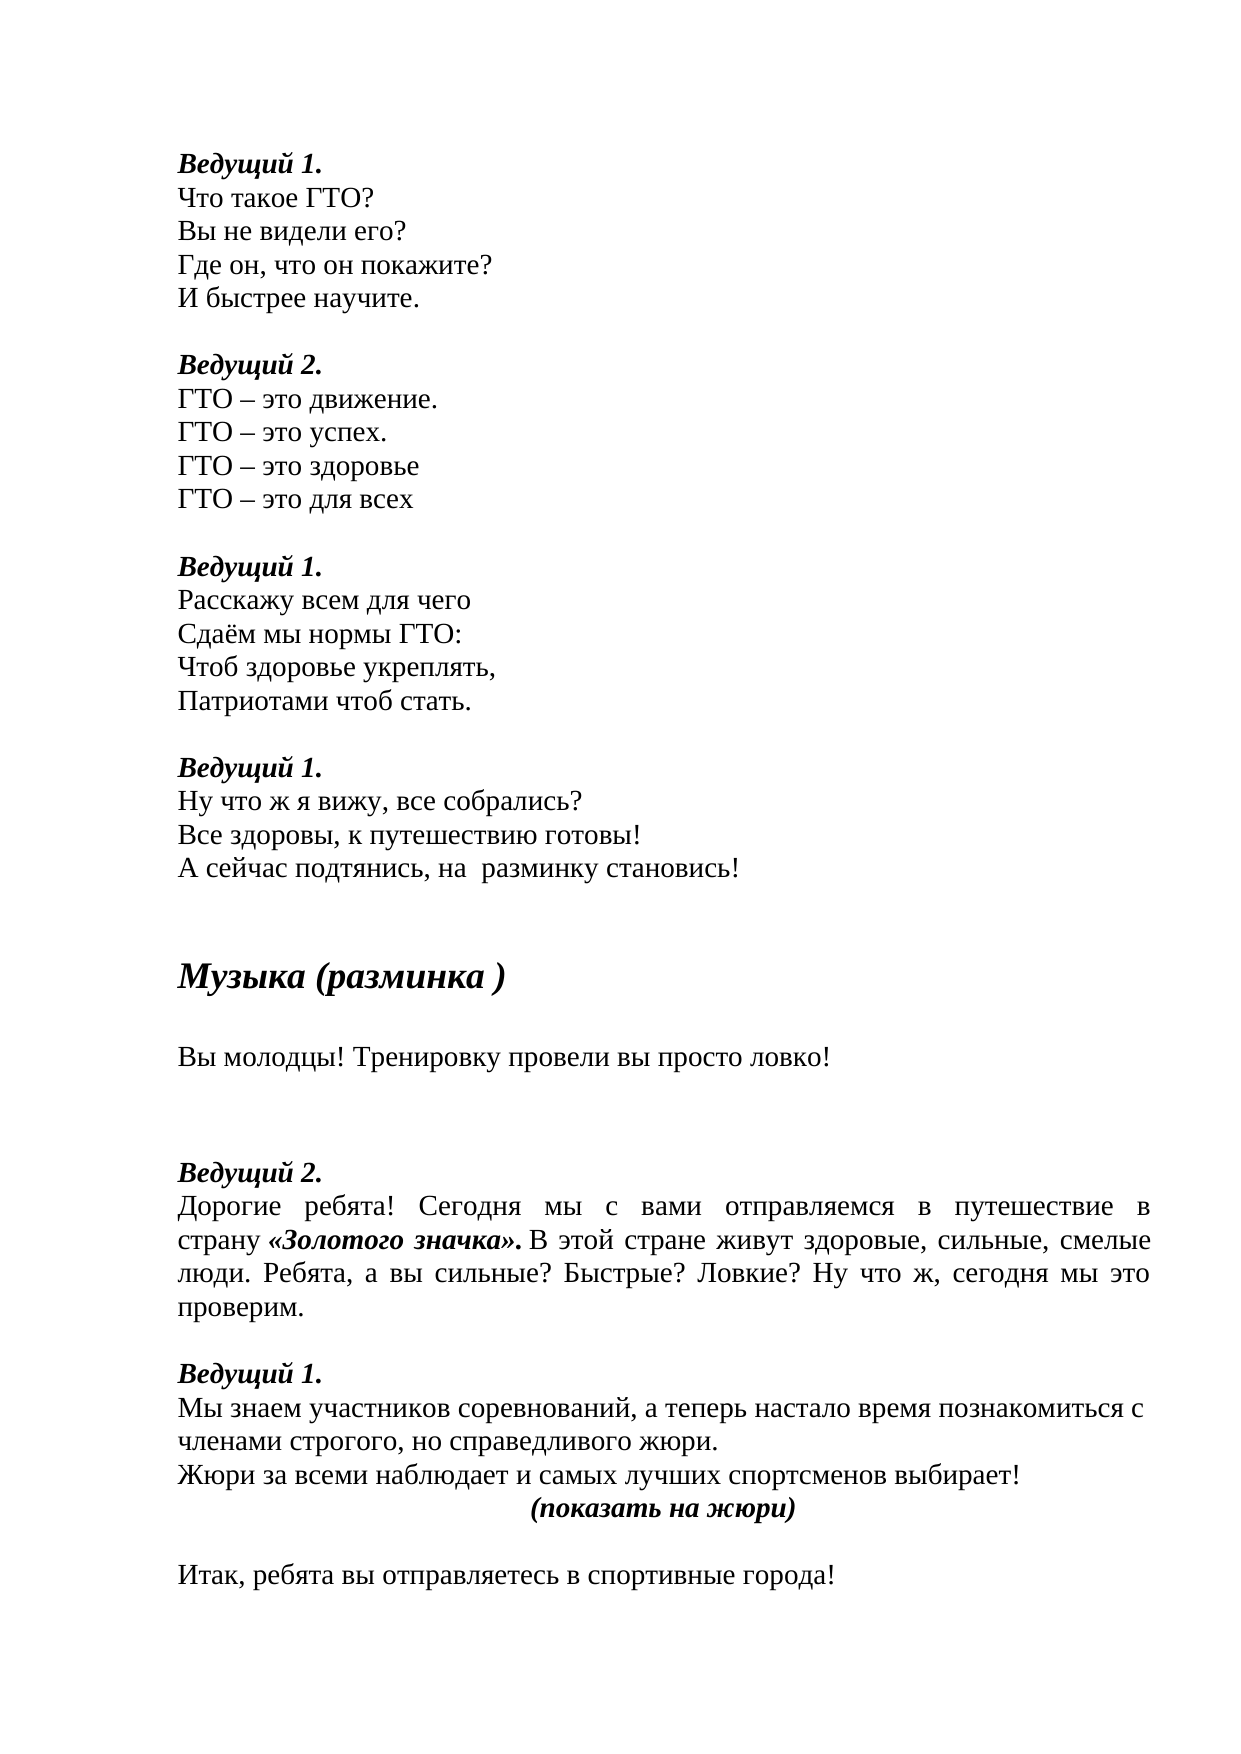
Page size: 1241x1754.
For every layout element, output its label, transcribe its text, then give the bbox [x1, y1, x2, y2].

text Ведущий 1. [177, 146, 1152, 180]
text Ведущий 1. [177, 549, 1152, 582]
text ГТО – это здоровье [177, 448, 1152, 482]
text Дорогие ребята! Сегодня мы с вами отправляемся в путешествие в страну «Золотого значка». В этой стране живут здоровые, сильные, смелые люди. Ребята, а вы сильные? Быстрые? Ловкие? Ну что ж, сегодня мы это проверим. [177, 1188, 1152, 1323]
text Вы не видели его? [177, 213, 1152, 247]
text А сейчас подтянись, на разминку становись! [177, 851, 1152, 884]
text Все здоровы, к путешествию готовы! [177, 817, 1152, 851]
text Расскажу всем для чего [177, 582, 1152, 616]
text Вы молодцы! Тренировку провели вы просто ловко! [177, 1039, 1152, 1072]
text Чтоб здоровье укреплять, [177, 649, 1152, 683]
text Ведущий 1. [177, 1356, 1152, 1390]
text Патриотами чтоб стать. [177, 683, 1152, 716]
text Что такое ГТО? [177, 180, 1152, 213]
text ГТО – это успех. [177, 414, 1152, 448]
text Ведущий 2. [177, 347, 1152, 381]
text Ну что ж я вижу, все собрались? [177, 783, 1152, 817]
text (показать на жюри) [177, 1490, 1152, 1524]
text Итак, ребята вы отправляетесь в спортивные города! [177, 1557, 1152, 1591]
text И быстрее научите. [177, 280, 1152, 314]
text Сдаём мы нормы ГТО: [177, 616, 1152, 649]
text ГТО – это для всех [177, 482, 1152, 515]
text Мы знаем участников соревнований, а теперь настало время познакомиться с членами строгого, но справедливого жюри. [177, 1390, 1152, 1457]
text ГТО – это движение. [177, 381, 1152, 414]
text Жюри за всеми наблюдает и самых лучших спортсменов выбирает! [177, 1457, 1152, 1490]
text Где он, что он покажите? [177, 247, 1152, 280]
text Музыка (разминка ) [177, 954, 1152, 997]
text Ведущий 2. [177, 1155, 1152, 1188]
text Ведущий 1. [177, 750, 1152, 783]
